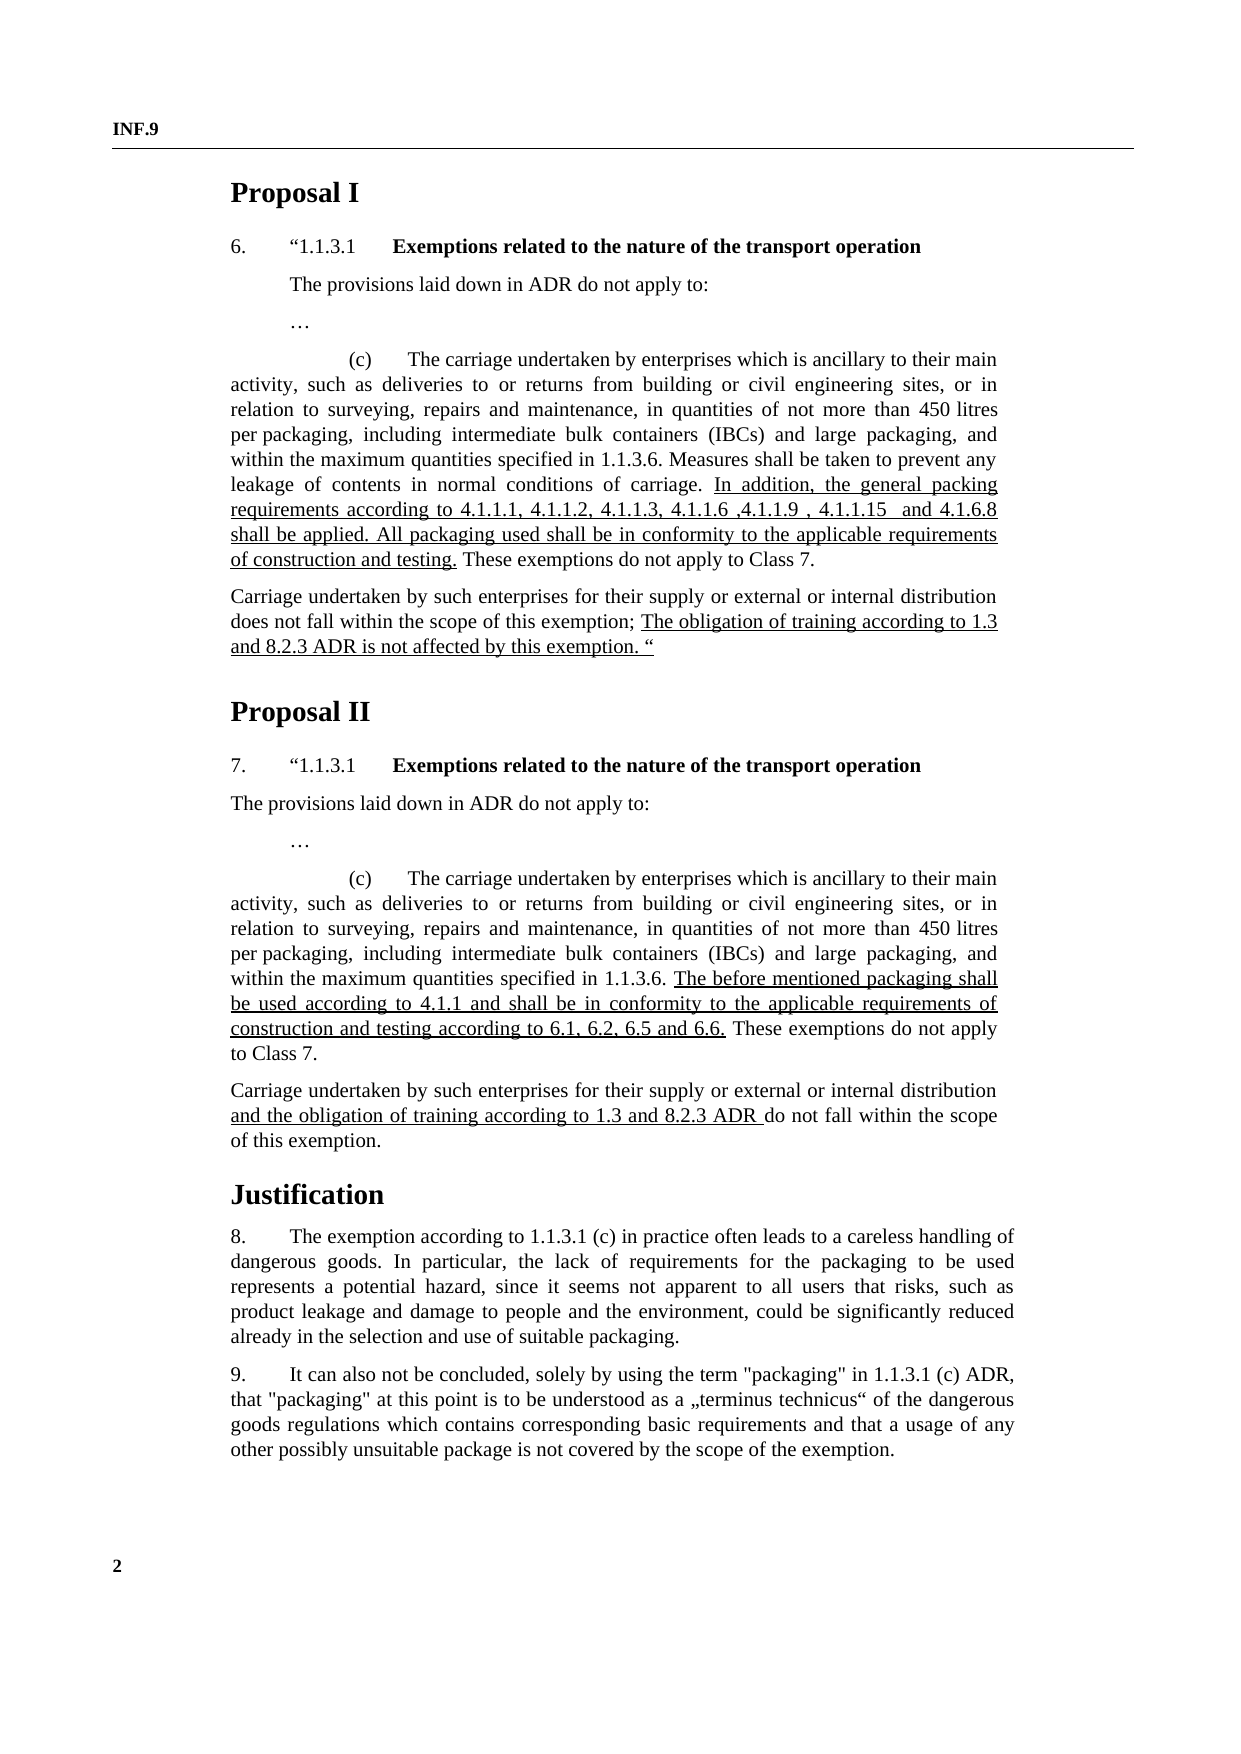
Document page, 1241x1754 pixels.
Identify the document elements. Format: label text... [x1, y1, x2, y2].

text (c) The carriage undertaken by enterprises which is ancillary to their main activity, such as deliveries to or returns from building or civil engineering sites, or in relation to surveying, repairs and maintenance, in quantities of not more than 450 litres per packaging, including intermediate bulk containers (IBCs) and large packaging, and within the maximum quantities specified in 1.1.3.6. The before mentioned packaging shall be used according to 4.1.1 and shall be in conformity to the applicable requirements of construction and testing according to 6.1, 6.2, 6.5 and 6.6. These exemptions do not apply to Class 7. [230, 1012, 998, 1065]
text (c) The carriage undertaken by enterprises which is ancillary to their main activity, such as deliveries to or returns from building or civil engineering sites, or in relation to surveying, repairs and maintenance, in quantities of not more than 450 litres per packaging, including intermediate bulk containers (IBCs) and large packaging, and within the maximum quantities specified in 1.1.3.6. The before mentioned packaging shall be used according to 4.1.1 and shall be in conformity to the applicable requirements of construction and testing according to 6.1, 6.2, 6.5 and 6.6. These exemptions do not apply to Class 7. [230, 865, 998, 1011]
text 8. The exemption according to 1.1.3.1 (c) in practice often leads to a careless handling of dangerous goods. In particular, the lack of requirements for the packaging to be used represents a potential hazard, since it seems not apparent to all users that risks, such as product leakage and damage to people and the environment, could be significantly reduced already in the selection and use of suitable packaging. [230, 1223, 1016, 1348]
text (c) The carriage undertaken by enterprises which is ancillary to their main activity, such as deliveries to or returns from building or civil engineering sites, or in relation to surveying, repairs and maintenance, in quantities of not more than 450 litres per packaging, including intermediate bulk containers (IBCs) and large packaging, and within the maximum quantities specified in 1.1.3.6. Measures shall be taken to prevent any leakage of contents in normal conditions of carriage. In addition, the general packing requirements according to 4.1.1.1, 4.1.1.2, 4.1.1.3, 4.1.1.6 ,4.1.1.9 , 4.1.1.15 and 4.1.6.8 shall be applied. All packaging used shall be in conformity to the applicable requirements of construction and testing. These exemptions do not apply to Class 7. [230, 346, 998, 518]
text 9. It can also not be concluded, solely by using the term "packaging" in 1.1.3.1 (c) ADR, that "packaging" at this point is to be understood as a „terminus technicus“ of the dangerous goods regulations which contains corresponding basic requirements and that a usage of any other possibly unsuitable package is not covered by the scope of the exemption. [230, 1361, 1016, 1461]
text The provisions laid down in ADR do not apply to: [230, 271, 1016, 296]
text 7. “1.1.3.1 Exemptions related to the nature of the transport operation [230, 752, 1016, 777]
text 6. “1.1.3.1 Exemptions related to the nature of the transport operation [230, 233, 1016, 258]
text … [230, 827, 1016, 852]
text Proposal I [112, 177, 1016, 208]
text Proposal II [230, 696, 1016, 727]
text Justification [112, 1177, 1016, 1211]
text Carriage undertaken by such enterprises for their supply or external or internal distribution and the obligation of training according to 1.3 and 8.2.3 ADR do not fall within the scope of this exemption. [230, 1077, 998, 1152]
text Carriage undertaken by such enterprises for their supply or external or internal distribution does not fall within the scope of this exemption; The obligation of training according to 1.3 and 8.2.3 ADR is not affected by this exemption. “ [230, 583, 998, 658]
text The provisions laid down in ADR do not apply to: [230, 790, 1016, 815]
text … [230, 308, 1016, 333]
